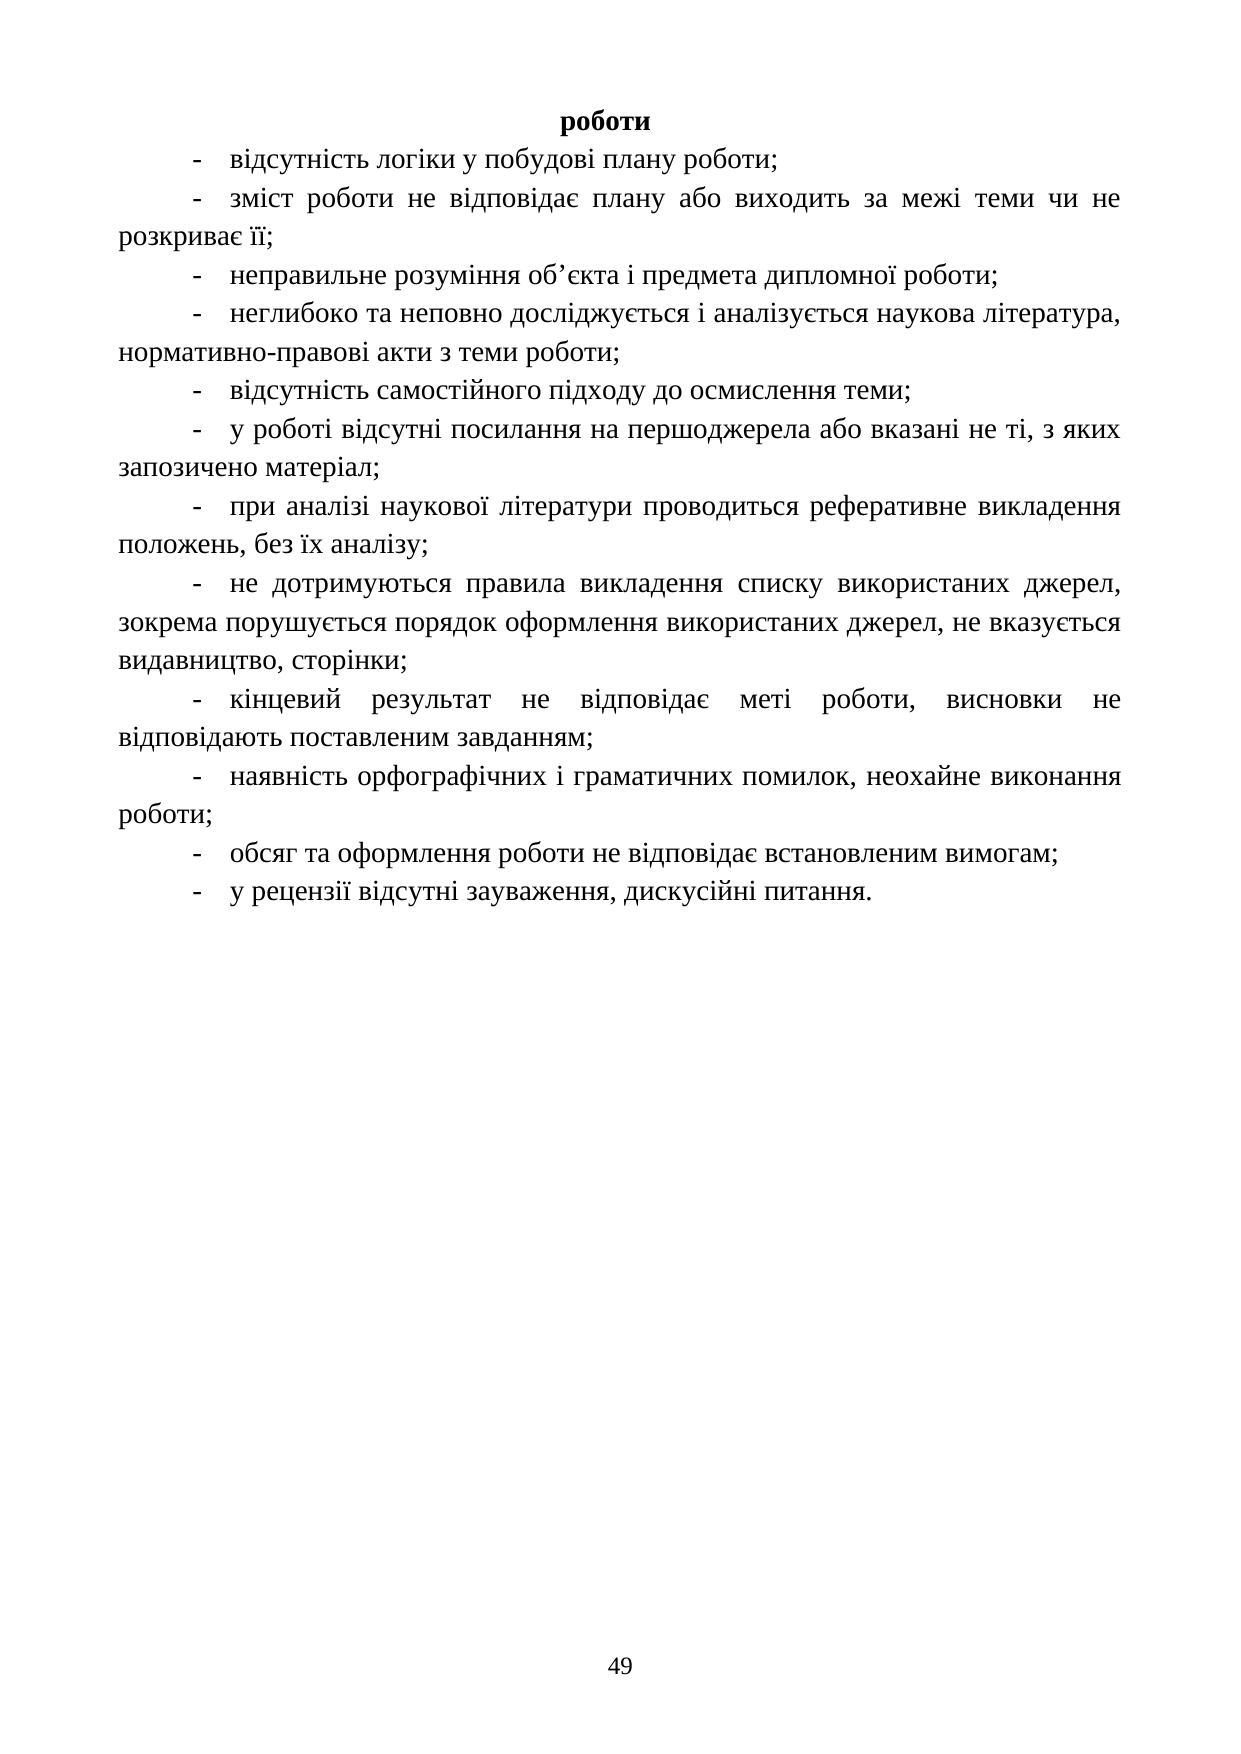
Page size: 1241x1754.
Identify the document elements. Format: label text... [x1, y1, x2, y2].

list неглибоко та неповно досліджується і аналізується наукова література, нормативно-правові акти з теми роботи; [118, 295, 1122, 367]
list при аналізі наукової літератури проводиться реферативне викладення положень, без їх аналізу; [118, 488, 1122, 560]
list відсутність логіки у побудові плану роботи; [118, 141, 1122, 175]
list кінцевий результат не відповідає меті роботи, висновки не відповідають поставленим завданням; [118, 681, 1122, 753]
list зміст роботи не відповідає плану або виходить за межі теми чи не розкриває її; [118, 180, 1122, 252]
list не дотримуються правила викладення списку використаних джерел, зокрема порушується порядок оформлення використаних джерел, не вказується видавництво, сторінки; [118, 565, 1122, 676]
list відсутність самостійного підходу до осмислення теми; [118, 372, 1122, 406]
list у роботі відсутні посилання на першоджерела або вказані не ті, з яких запозичено матеріал; [118, 411, 1122, 483]
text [88, 103, 1122, 136]
list наявність орфографічних і граматичних помилок, неохайне виконання роботи; [118, 758, 1122, 830]
list у рецензії відсутні зауваження, дискусійні питання. [118, 873, 1122, 907]
list обсяг та оформлення роботи не відповідає встановленим вимогам; [118, 835, 1122, 868]
list неправильне розуміння об’єкта і предмета дипломної роботи; [118, 257, 1122, 290]
